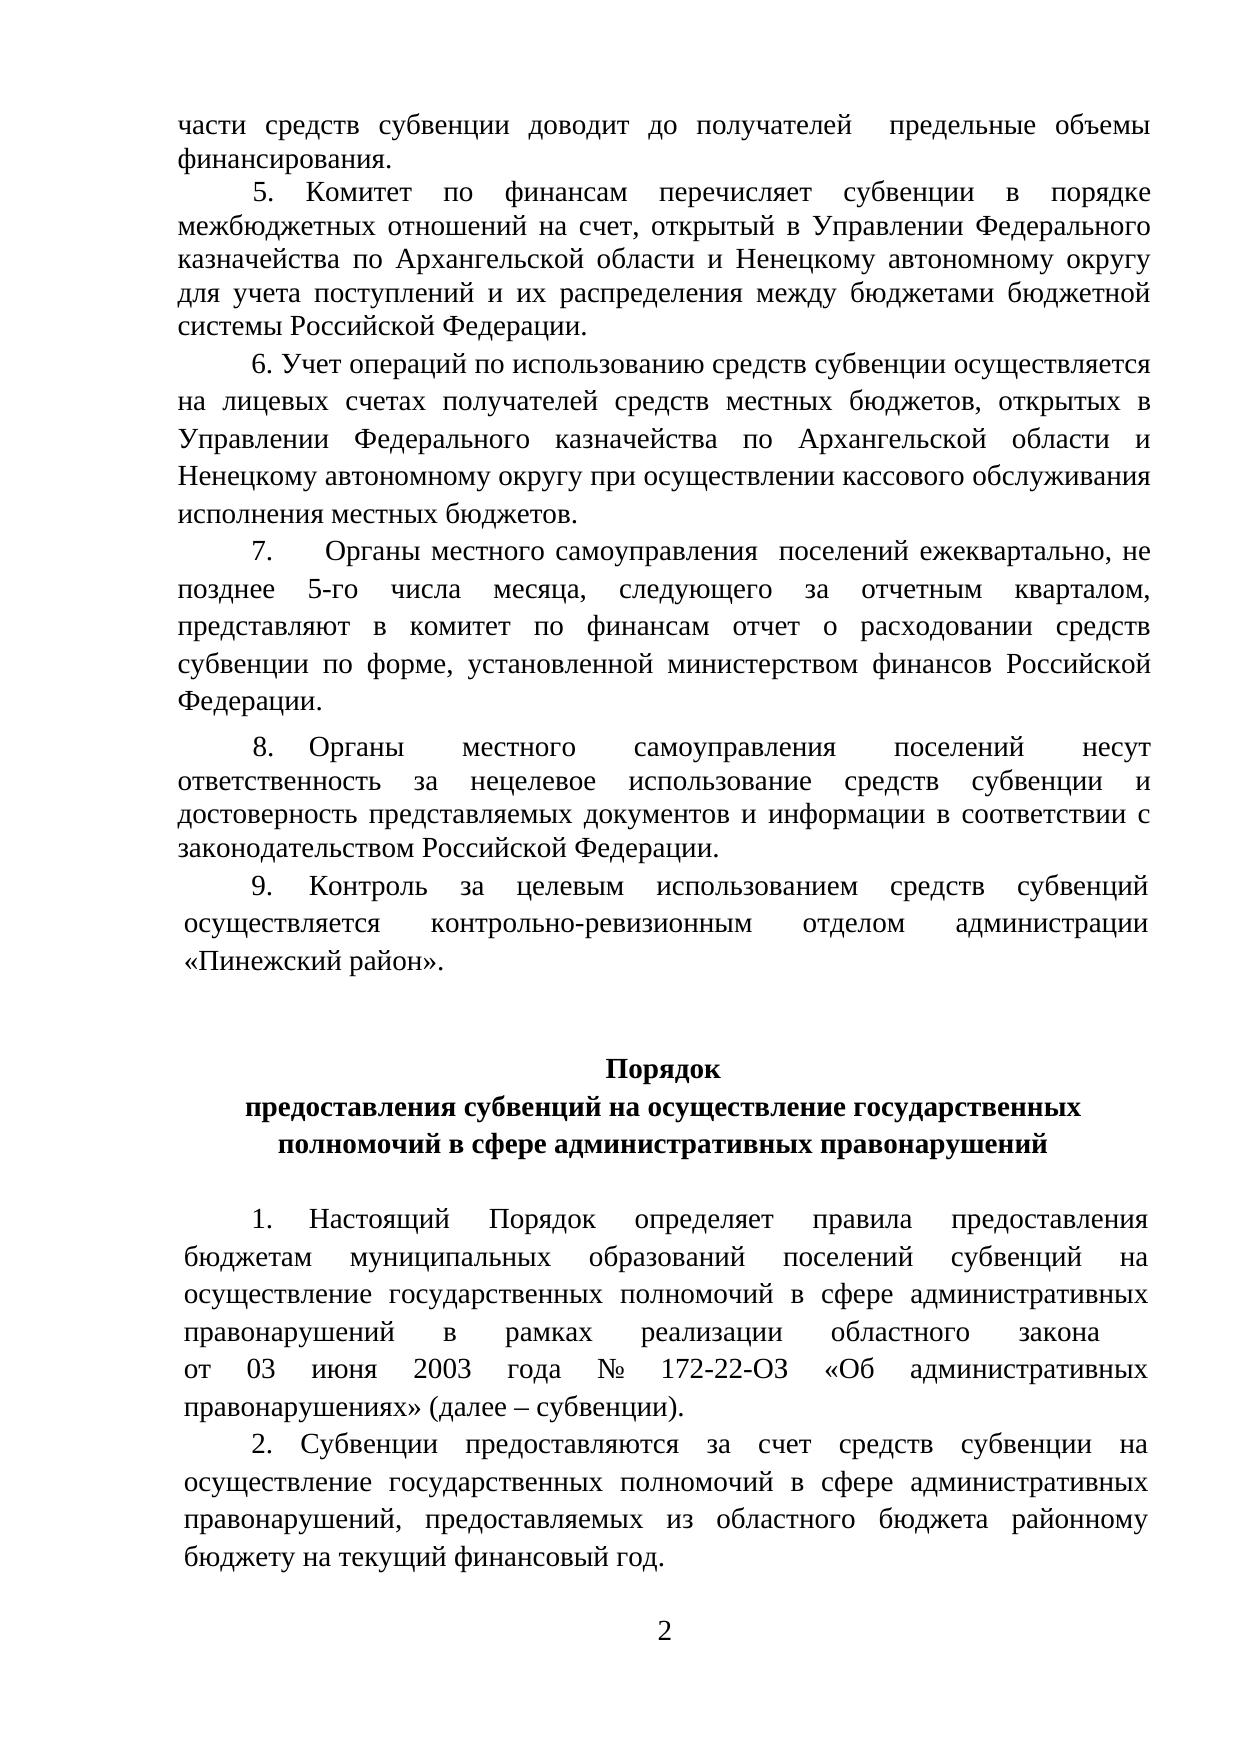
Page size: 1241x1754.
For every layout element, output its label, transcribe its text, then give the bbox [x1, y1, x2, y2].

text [177, 107, 1152, 174]
text предоставления субвенций на осуществление государственных полномочий в сфере административных правонарушений [177, 1085, 1149, 1160]
text 8. Органы местного самоуправления поселений несут ответственность за нецелевое использование средств субвенции и достоверность представляемых документов и информации в соответствии с законодательством Российской Федерации. [177, 729, 1152, 864]
text 1. Настоящий Порядок определяет правила предоставления бюджетам муниципальных образований поселений субвенций на осуществление государственных полномочий в сфере административных правонарушений в рамках реализации областного закона от 03 июня 2003 года № 172-22-ОЗ «Об административных правонарушениях» (далее – субвенции). [183, 1197, 1149, 1422]
text 2. Субвенции предоставляются за счет средств субвенции на осуществление государственных полномочий в сфере административных правонарушений, предоставляемых из областного бюджета районному бюджету на текущий финансовый год. [183, 1422, 1149, 1572]
text 5. Комитет по финансам перечисляет субвенции в порядке межбюджетных отношений на счет, открытый в Управлении Федерального казначейства по Архангельской области и Ненецкому автономному округу для учета поступлений и их распределения между бюджетами бюджетной системы Российской Федерации. [177, 174, 1152, 342]
text 6. Учет операций по использованию средств субвенции осуществляется на лицевых счетах получателей средств местных бюджетов, открытых в Управлении Федерального казначейства по Архангельской области и Ненецкому автономному округу при осуществлении кассового обслуживания исполнения местных бюджетов. 7. Органы местного самоуправления поселений ежеквартально, не позднее 5-го числа месяца, следующего за отчетным кварталом, представляют в комитет по финансам отчет о расходовании средств субвенции по форме, установленной министерством финансов Российской Федерации. [177, 342, 1152, 717]
text Порядок [177, 1047, 1149, 1085]
text 9. Контроль за целевым использованием средств субвенций осуществляется контрольно-ревизионным отделом администрации «Пинежский район». [183, 864, 1149, 976]
